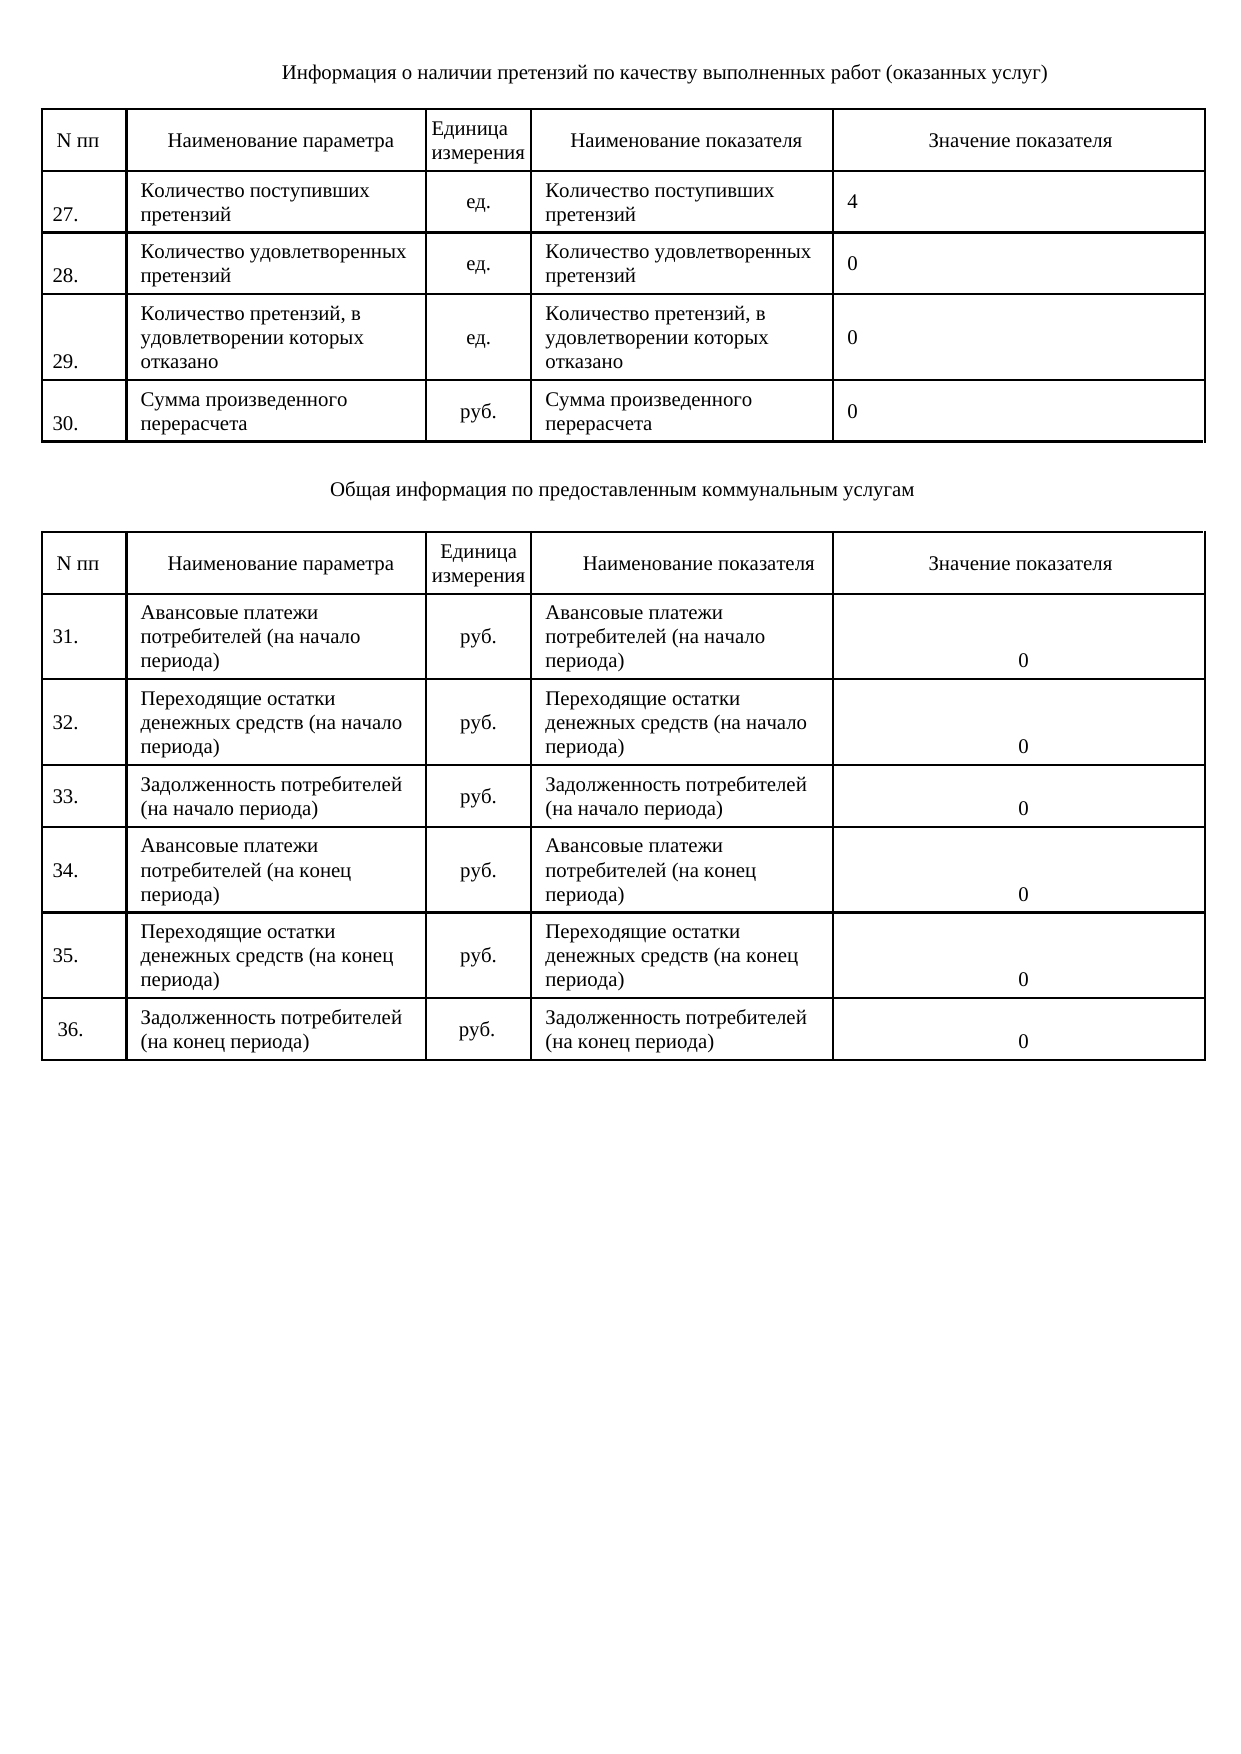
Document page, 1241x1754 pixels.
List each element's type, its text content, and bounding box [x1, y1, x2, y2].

table_cell Задолженность потребителей (на конец периода) [128, 999, 425, 1059]
table_cell Наименование параметра [128, 533, 425, 592]
table_cell 36. [43, 999, 125, 1059]
table_cell Количество удовлетворенных претензий [532, 234, 832, 293]
table_cell 35. [43, 914, 125, 997]
table_cell 0 [834, 595, 1204, 678]
table_cell Количество претензий, в удовлетворении которых отказано [532, 295, 832, 379]
table_cell руб. [427, 381, 530, 440]
table_cell руб. [427, 828, 530, 911]
table_cell Авансовые платежи потребителей (на конец периода) [532, 828, 832, 911]
table_cell 0 [834, 234, 1204, 293]
table_cell Количество поступивших претензий [532, 172, 832, 231]
table_header N пп [43, 110, 125, 170]
table_cell Авансовые платежи потребителей (на начало периода) [532, 595, 832, 678]
table_cell 0 [834, 295, 1204, 379]
table_cell 34. [43, 828, 125, 911]
table_cell Авансовые платежи потребителей (на конец периода) [128, 828, 425, 911]
table_cell 0 [834, 680, 1204, 764]
table_cell 31. [43, 595, 125, 678]
table_cell Сумма произведенного перерасчета [532, 381, 832, 440]
table_cell ед. [427, 295, 530, 379]
table_cell Значение показателя [834, 531, 1204, 592]
table_cell Единица измерения [427, 533, 530, 592]
table_cell Переходящие остатки денежных средств (на начало периода) [532, 680, 832, 764]
table_cell руб. [427, 595, 530, 678]
table_cell Сумма произведенного перерасчета [128, 381, 425, 440]
table_cell руб. [427, 680, 530, 764]
table_cell Задолженность потребителей (на конец периода) [532, 999, 832, 1059]
table_cell Переходящие остатки денежных средств (на конец периода) [128, 914, 425, 997]
table_cell руб. [427, 999, 530, 1059]
table_header Наименование параметра [128, 110, 425, 170]
table_cell 4 [834, 172, 1204, 231]
table_cell Количество претензий, в удовлетворении которых отказано [128, 295, 425, 379]
table_cell Количество поступивших претензий [128, 172, 425, 231]
table_cell 33. [43, 766, 125, 826]
table_cell Задолженность потребителей (на начало периода) [532, 766, 832, 826]
table_cell Задолженность потребителей (на начало периода) [128, 766, 425, 826]
table_cell Переходящие остатки денежных средств (на начало периода) [128, 680, 425, 764]
table_cell 29. [43, 295, 125, 379]
table_cell Количество удовлетворенных претензий [128, 234, 425, 293]
table_cell 0 [834, 914, 1204, 997]
table_cell Авансовые платежи потребителей (на начало периода) [128, 595, 425, 678]
table_header Единица измерения [427, 110, 530, 170]
table_cell ед. [427, 234, 530, 293]
table_cell ед. [427, 172, 530, 231]
table_cell N пп [43, 533, 125, 592]
table_cell 0 [834, 999, 1204, 1059]
table_header Наименование показателя [532, 110, 832, 170]
table_cell 28. [43, 234, 125, 293]
table_cell 27. [43, 172, 125, 231]
text Информация о наличии претензий по качеству выполненных работ (оказанных услуг) [125, 59, 1205, 84]
table_cell руб. [427, 766, 530, 826]
table_cell 0 [834, 828, 1204, 911]
table_cell 30. [43, 381, 125, 440]
table_cell руб. [427, 914, 530, 997]
table_cell Переходящие остатки денежных средств (на конец периода) [532, 914, 832, 997]
table_cell Общая информация по предоставленным коммунальным услугам [42, 443, 1203, 531]
table_cell 0 [834, 381, 1204, 440]
table_cell 32. [43, 680, 125, 764]
table_header Значение показателя [834, 110, 1204, 170]
table_cell Наименование показателя [532, 533, 832, 592]
table_cell 0 [834, 766, 1204, 826]
